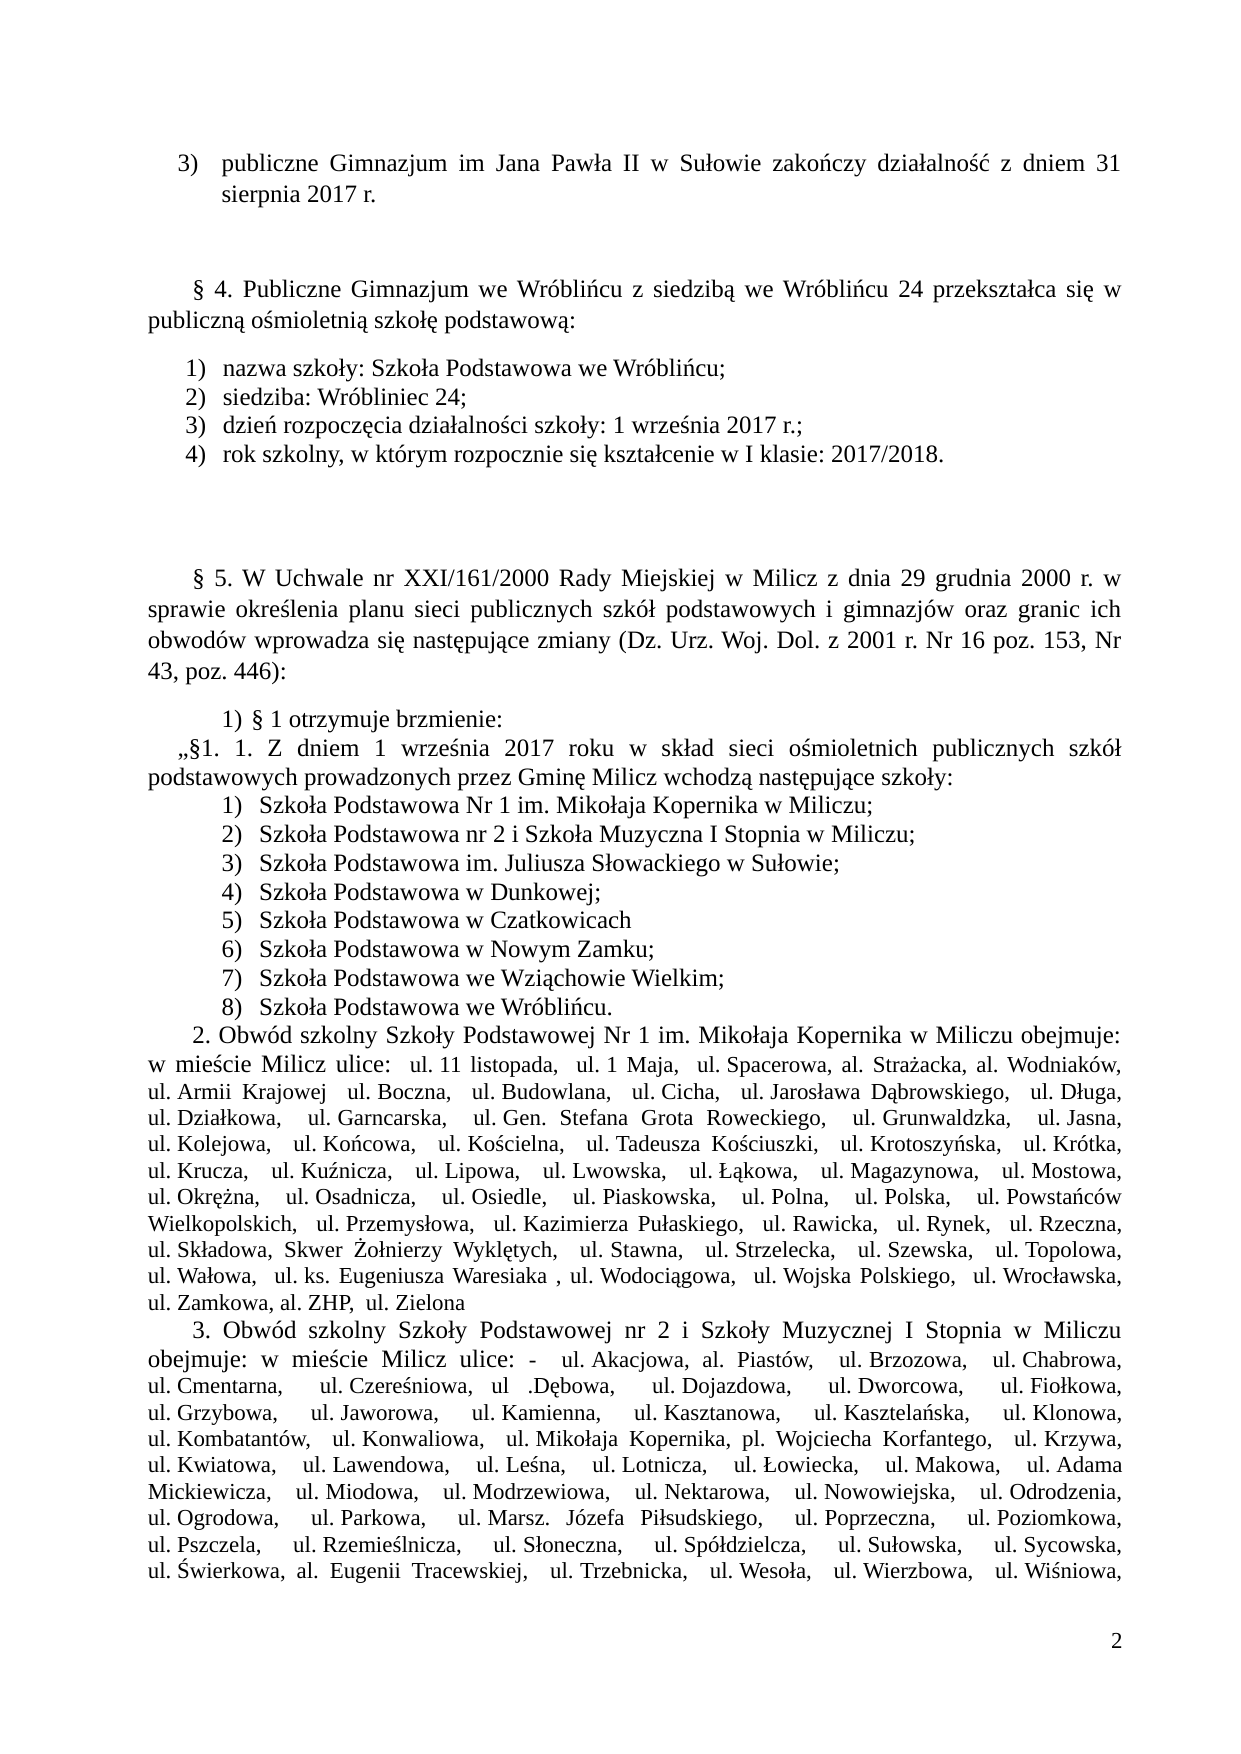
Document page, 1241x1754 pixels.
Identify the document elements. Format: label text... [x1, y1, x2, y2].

list Szkoła Podstawowa w Czatkowicach [221, 905, 1122, 934]
list rok szkolny, w którym rozpocznie się kształcenie w I klasie: 2017/2018. [185, 439, 1122, 468]
list Szkoła Podstawowa im. Juliusza Słowackiego w Sułowie; [221, 848, 1122, 877]
list Szkoła Podstawowa w Dunkowej; [221, 877, 1122, 905]
list § 1 otrzymuje brzmienie: [221, 704, 1122, 733]
text § 5. W Uchwale nr XXI/161/2000 Rady Miejskiej w Milicz z dnia 29 grudnia 2000 r. w sprawie określenia planu sieci publicznych szkół podstawowych i gimnazjów oraz granic ich obwodów wprowadza się następujące zmiany (Dz. Urz. Woj. Dol. z 2001 r. Nr 16 poz. 153, Nr 43, poz. 446): [148, 563, 1122, 685]
list Szkoła Podstawowa we Wziąchowie Wielkim; [221, 963, 1122, 992]
text 3) publiczne Gimnazjum im Jana Pawła II w Sułowie zakończy działalność z dniem 31 sierpnia 2017 r. [177, 148, 1122, 207]
list Szkoła Podstawowa w Nowym Zamku; [221, 934, 1122, 963]
list Szkoła Podstawowa Nr 1 im. Mikołaja Kopernika w Miliczu; [221, 790, 1122, 819]
list Szkoła Podstawowa nr 2 i Szkoła Muzyczna I Stopnia w Miliczu; [221, 819, 1122, 848]
text § 4. Publiczne Gimnazjum we Wróblińcu z siedzibą we Wróblińcu 24 przekształca się w publiczną ośmioletnią szkołę podstawową: [148, 274, 1122, 334]
text „§1. 1. Z dniem 1 września 2017 roku w skład sieci ośmioletnich publicznych szkół podstawowych prowadzonych przez Gminę Milicz wchodzą następujące szkoły: [148, 733, 1122, 790]
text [148, 1315, 1122, 1583]
text 2. Obwód szkolny Szkoły Podstawowej Nr 1 im. Mikołaja Kopernika w Miliczu obejmuje: w mieście Milicz ulice: ul. 11 listopada, ul. 1 Maja, ul. Spacerowa, al. Strażacka, al. Wodniaków, ul. Armii Krajowej ul. Boczna, ul. Budowlana, ul. Cicha, ul. Jarosława Dąbrowskiego, ul. Długa, ul. Działkowa, ul. Garncarska, ul. Gen. Stefana Grota Roweckiego, ul. Grunwaldzka, ul. Jasna, ul. Kolejowa, ul. Końcowa, ul. Kościelna, ul. Tadeusza Kościuszki, ul. Krotoszyńska, ul. Krótka, ul. Krucza, ul. Kuźnicza, ul. Lipowa, ul. Lwowska, ul. Łąkowa, ul. Magazynowa, ul. Mostowa, ul. Okrężna, ul. Osadnicza, ul. Osiedle, ul. Piaskowska, ul. Polna, ul. Polska, ul. Powstańców Wielkopolskich, ul. Przemysłowa, ul. Kazimierza Pułaskiego, ul. Rawicka, ul. Rynek, ul. Rzeczna, ul. Składowa, Skwer Żołnierzy Wyklętych, ul. Stawna, ul. Strzelecka, ul. Szewska, ul. Topolowa, ul. Wałowa, ul. ks. Eugeniusza Waresiaka , ul. Wodociągowa, ul. Wojska Polskiego, ul. Wrocławska, ul. Zamkowa, al. ZHP, ul. Zielona [148, 1020, 1122, 1315]
list nazwa szkoły: Szkoła Podstawowa we Wróblińcu; [185, 353, 1122, 382]
list Szkoła Podstawowa we Wróblińcu. [221, 992, 1122, 1020]
list siedziba: Wróbliniec 24; [185, 382, 1122, 410]
list dzień rozpoczęcia działalności szkoły: 1 września 2017 r.; [185, 410, 1122, 439]
